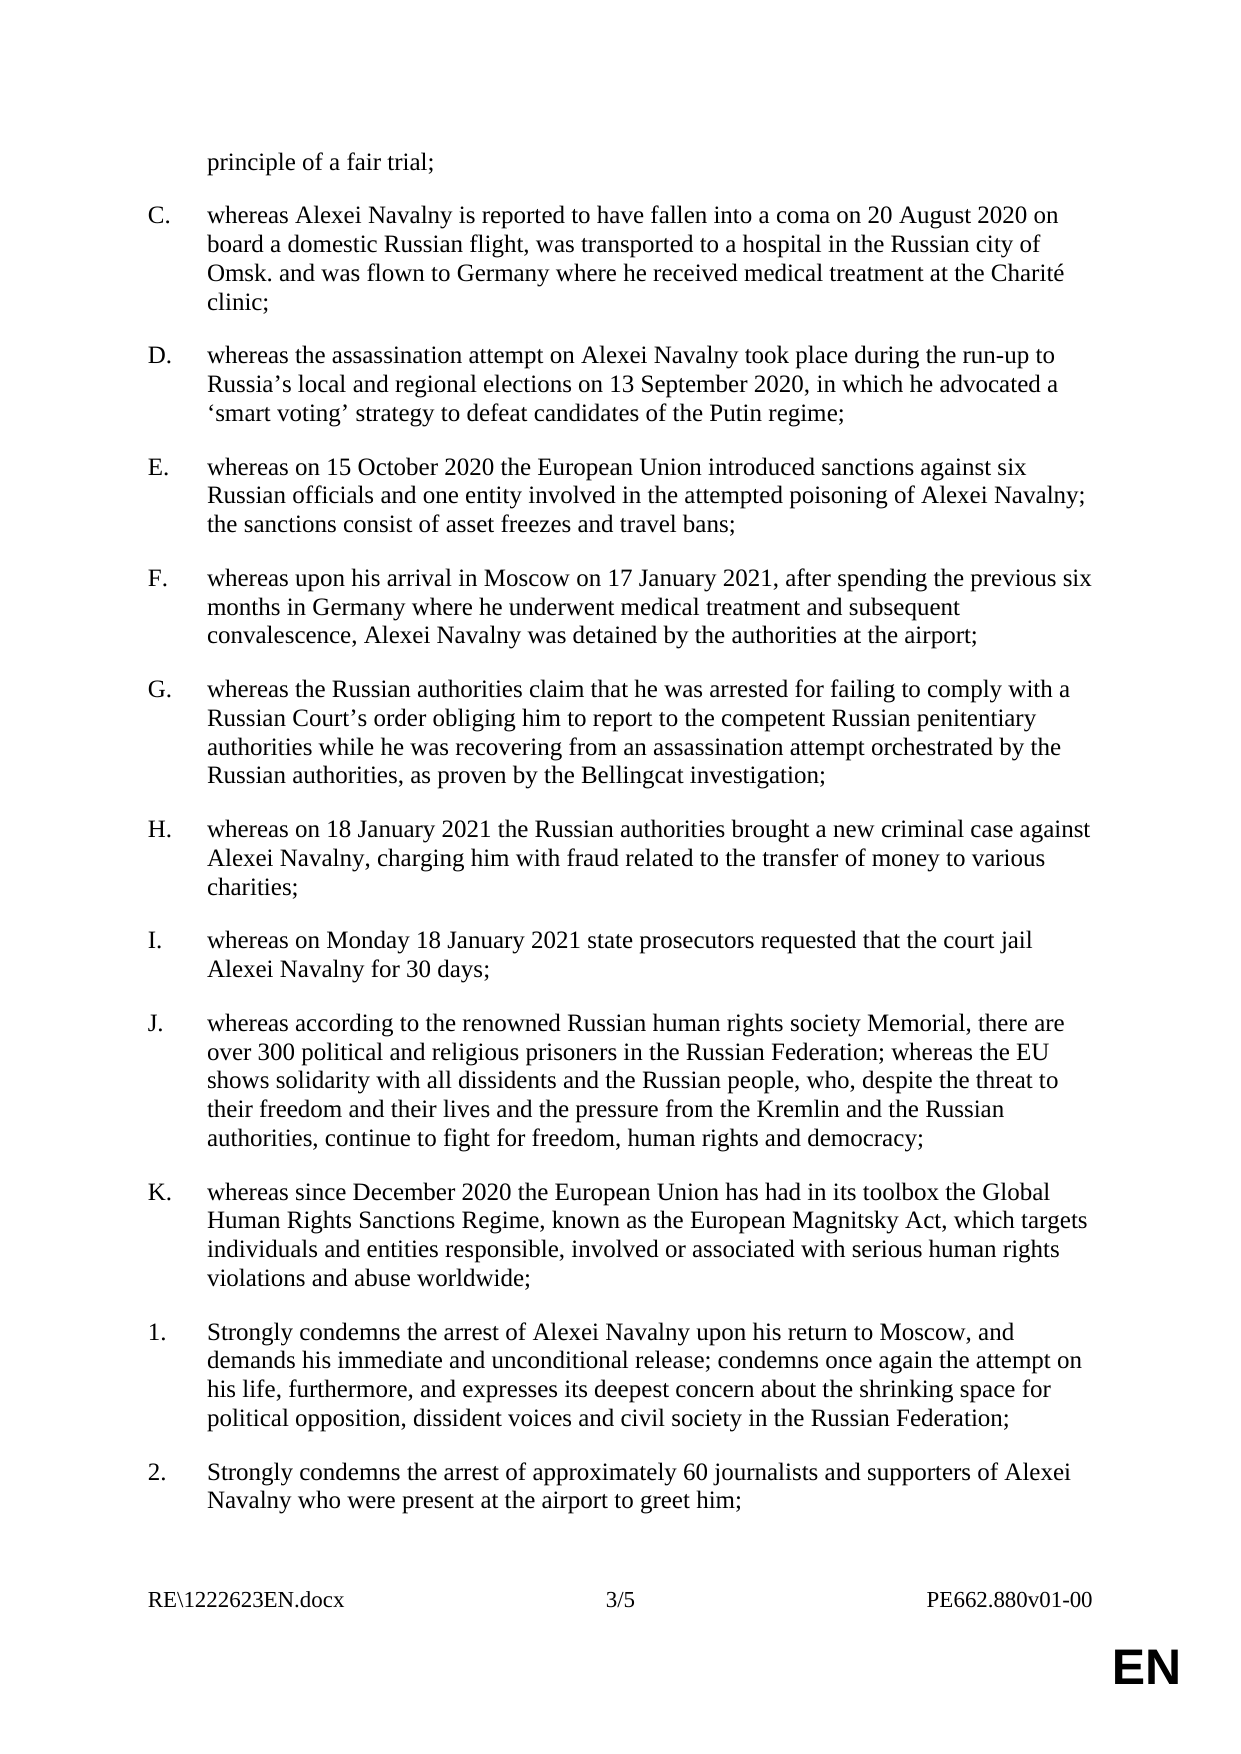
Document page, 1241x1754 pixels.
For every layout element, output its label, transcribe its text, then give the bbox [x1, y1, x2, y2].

text D. whereas the assassination attempt on Alexei Navalny took place during the run-up to Russia’s local and regional elections on 13 September 2020, in which he advocated a ‘smart voting’ strategy to defeat candidates of the Putin regime; [148, 341, 1092, 427]
text H. whereas on 18 January 2021 the Russian authorities brought a new criminal case against Alexei Navalny, charging him with fraud related to the transfer of money to various charities; [148, 814, 1092, 901]
text 1. Strongly condemns the arrest of Alexei Navalny upon his return to Moscow, and demands his immediate and unconditional release; condemns once again the attempt on his life, furthermore, and expresses its deepest concern about the shrinking space for political opposition, dissident voices and civil society in the Russian Federation; [148, 1317, 1092, 1432]
text G. whereas the Russian authorities claim that he was arrested for failing to comply with a Russian Court’s order obliging him to report to the competent Russian penitentiary authorities while he was recovering from an assassination attempt orchestrated by the Russian authorities, as proven by the Bellingcat investigation; [148, 674, 1092, 789]
text F. whereas upon his arrival in Moscow on 17 January 2021, after spending the previous six months in Germany where he underwent medical treatment and subsequent convalescence, Alexei Navalny was detained by the authorities at the airport; [148, 563, 1092, 649]
text I. whereas on Monday 18 January 2021 state prosecutors requested that the court jail Alexei Navalny for 30 days; [148, 926, 1092, 983]
text E. whereas on 15 October 2020 the European Union introduced sanctions against six Russian officials and one entity involved in the attempted poisoning of Alexei Navalny; the sanctions consist of asset freezes and travel bans; [148, 452, 1092, 538]
text C. whereas Alexei Navalny is reported to have fallen into a coma on 20 August 2020 on board a domestic Russian flight, was transported to a hospital in the Russian city of Omsk. and was flown to Germany where he received medical treatment at the Charité clinic; [148, 201, 1092, 316]
text 2. Strongly condemns the arrest of approximately 60 journalists and supporters of Alexei Navalny who were present at the airport to greet him; [148, 1457, 1092, 1514]
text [148, 147, 1092, 176]
text J. whereas according to the renowned Russian human rights society Memorial, there are over 300 political and religious prisoners in the Russian Federation; whereas the EU shows solidarity with all dissidents and the Russian people, who, despite the threat to their freedom and their lives and the pressure from the Kremlin and the Russian authorities, continue to fight for freedom, human rights and democracy; [148, 1008, 1092, 1152]
text K. whereas since December 2020 the European Union has had in its toolbox the Global Human Rights Sanctions Regime, known as the European Magnitsky Act, which targets individuals and entities responsible, involved or associated with serious human rights violations and abuse worldwide; [148, 1177, 1092, 1292]
